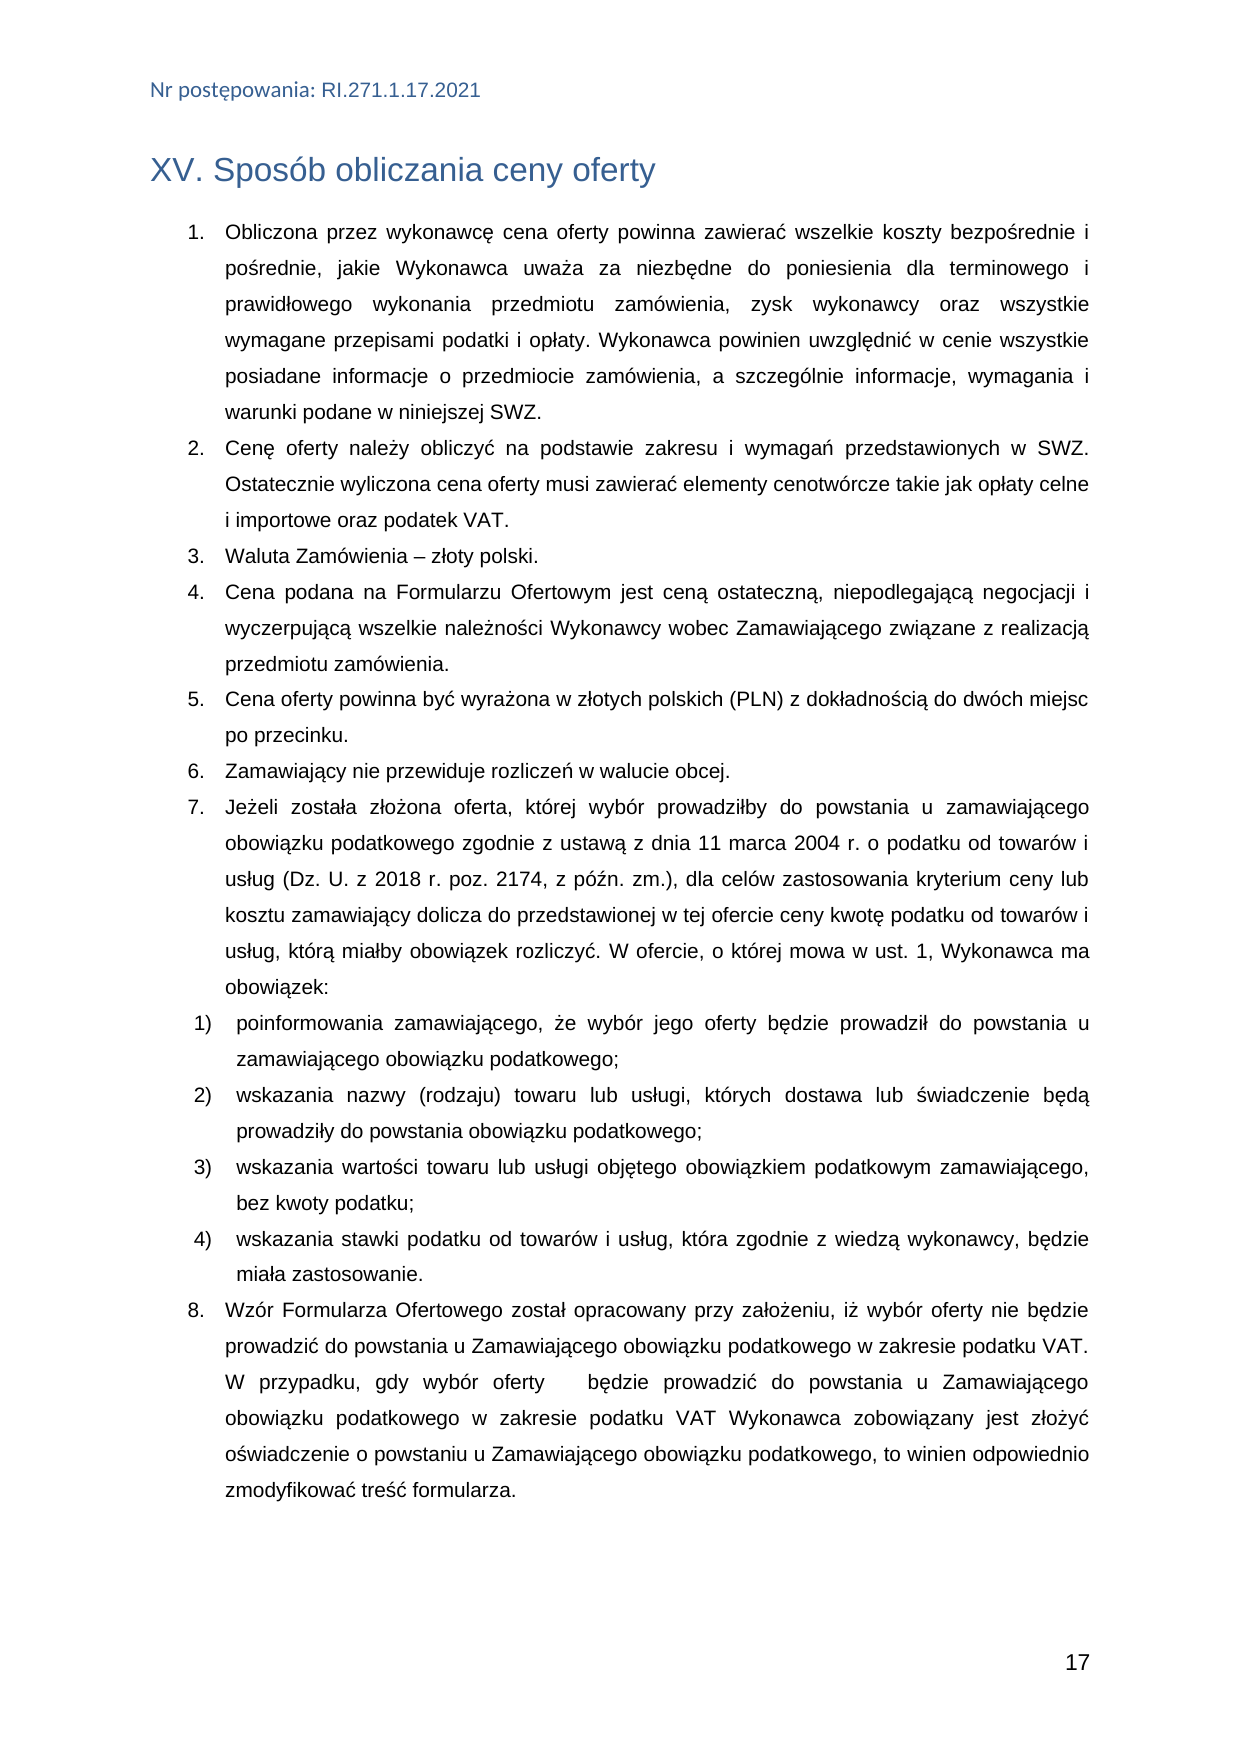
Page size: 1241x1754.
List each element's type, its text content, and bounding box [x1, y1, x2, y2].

list Zamawiający nie przewiduje rozliczeń w walucie obcej. [187, 759, 1090, 783]
list Jeżeli została złożona oferta, której wybór prowadziłby do powstania u zamawiającego obowiązku podatkowego zgodnie z ustawą z dnia 11 marca 2004 r. o podatku od towarów i usług (Dz. U. z 2018 r. poz. 2174, z późn. zm.), dla celów zastosowania kryterium ceny lub kosztu zamawiający dolicza do przedstawionej w tej ofercie ceny kwotę podatku od towarów i usług, którą miałby obowiązek rozliczyć. W ofercie, o której mowa w ust. 1, Wykonawca ma obowiązek: [187, 795, 1090, 999]
text 4) wskazania stawki podatku od towarów i usług, która zgodnie z wiedzą wykonawcy, będzie miała zastosowanie. [193, 1226, 1090, 1286]
subtitle XV. Sposób obliczania ceny oferty [150, 150, 1090, 188]
text 2) wskazania nazwy (rodzaju) towaru lub usługi, których dostawa lub świadczenie będą prowadziły do powstania obowiązku podatkowego; [193, 1083, 1090, 1142]
list Wzór Formularza Ofertowego został opracowany przy założeniu, iż wybór oferty nie będzie prowadzić do powstania u Zamawiającego obowiązku podatkowego w zakresie podatku VAT. W przypadku, gdy wybór oferty będzie prowadzić do powstania u Zamawiającego obowiązku podatkowego w zakresie podatku VAT Wykonawca zobowiązany jest złożyć oświadczenie o powstaniu u Zamawiającego obowiązku podatkowego, to winien odpowiednio zmodyfikować treść formularza. [187, 1298, 1090, 1502]
list Obliczona przez wykonawcę cena oferty powinna zawierać wszelkie koszty bezpośrednie i pośrednie, jakie Wykonawca uważa za niezbędne do poniesienia dla terminowego i prawidłowego wykonania przedmiotu zamówienia, zysk wykonawcy oraz wszystkie wymagane przepisami podatki i opłaty. Wykonawca powinien uwzględnić w cenie wszystkie posiadane informacje o przedmiocie zamówienia, a szczególnie informacje, wymagania i warunki podane w niniejszej SWZ. [187, 220, 1090, 424]
text 3) wskazania wartości towaru lub usługi objętego obowiązkiem podatkowym zamawiającego, bez kwoty podatku; [193, 1154, 1090, 1214]
list Cena oferty powinna być wyrażona w złotych polskich (PLN) z dokładnością do dwóch miejsc po przecinku. [187, 687, 1090, 747]
list Cena podana na Formularzu Ofertowym jest ceną ostateczną, niepodlegającą negocjacji i wyczerpującą wszelkie należności Wykonawcy wobec Zamawiającego związane z realizacją przedmiotu zamówienia. [187, 579, 1090, 675]
text 1) poinformowania zamawiającego, że wybór jego oferty będzie prowadził do powstania u zamawiającego obowiązku podatkowego; [193, 1011, 1090, 1071]
list Cenę oferty należy obliczyć na podstawie zakresu i wymagań przedstawionych w SWZ. Ostatecznie wyliczona cena oferty musi zawierać elementy cenotwórcze takie jak opłaty celne i importowe oraz podatek VAT. [187, 436, 1090, 532]
list Waluta Zamówienia – złoty polski. [187, 543, 1090, 567]
